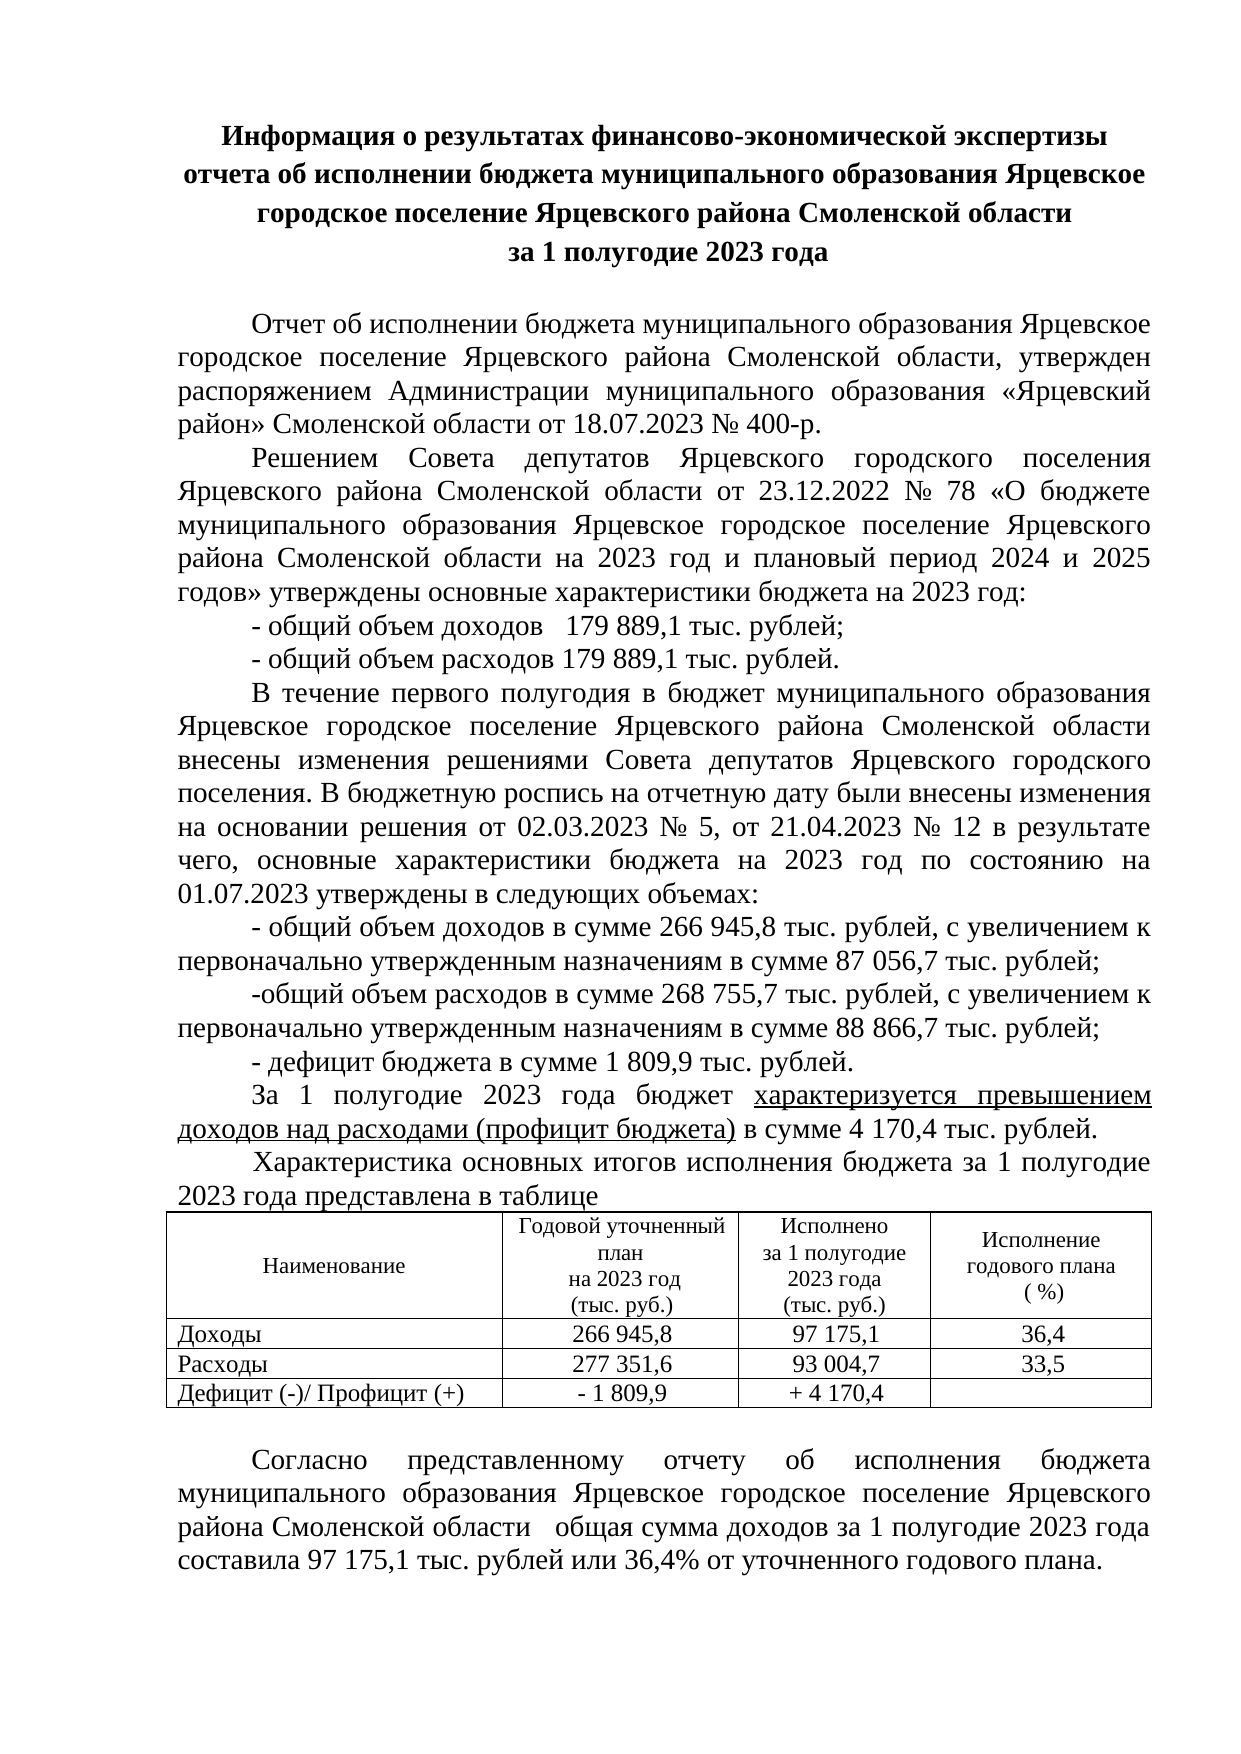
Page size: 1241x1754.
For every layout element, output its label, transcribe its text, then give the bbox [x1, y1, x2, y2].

text Отчет об исполнении бюджета муниципального образования Ярцевское городское поселение Ярцевского района Смоленской области, утвержден распоряжением Администрации муниципального образования «Ярцевский район» Смоленской области от 18.07.2023 № 400-р. [177, 306, 1152, 440]
table_cell 93 004,7 [739, 1349, 930, 1377]
table_header Исполнение годового плана ( %) [931, 1213, 1151, 1318]
text За 1 полугодие 2023 года бюджет характеризуется превышением доходов над расходами (профицит бюджета) в сумме 4 170,4 тыс. рублей. [177, 1077, 1152, 1144]
text за 1 полугодие 2023 года [177, 234, 1152, 267]
table_cell Расходы [167, 1349, 502, 1377]
text - общий объем доходов в сумме 266 945,8 тыс. рублей, с увеличением к первоначально утвержденным назначениям в сумме 87 056,7 тыс. рублей; [177, 909, 1152, 977]
table_cell 97 175,1 [739, 1319, 930, 1348]
table_cell Доходы [167, 1319, 502, 1348]
text Информация о результатах финансово-экономической экспертизы отчета об исполнении бюджета муниципального образования Ярцевское городское поселение Ярцевского района Смоленской области [177, 118, 1152, 229]
table_cell 266 945,8 [503, 1319, 738, 1348]
table_cell 33,5 [931, 1349, 1151, 1377]
text - общий объем расходов 179 889,1 тыс. рублей. [177, 641, 1152, 675]
table_cell Дефицит (-)/ Профицит (+) [167, 1379, 502, 1407]
text Характеристика основных итогов исполнения бюджета за 1 полугодие 2023 года представлена в таблице [177, 1144, 1152, 1211]
table_cell - 1 809,9 [503, 1379, 738, 1407]
table_cell 277 351,6 [503, 1349, 738, 1377]
table_cell 36,4 [931, 1319, 1151, 1348]
text В течение первого полугодия в бюджет муниципального образования Ярцевское городское поселение Ярцевского района Смоленской области внесены изменения решениями Совета депутатов Ярцевского городского поселения. В бюджетную роспись на отчетную дату были внесены изменения на основании решения от 02.03.2023 № 5, от 21.04.2023 № 12 в результате чего, основные характеристики бюджета на 2023 год по состоянию на 01.07.2023 утверждены в следующих объемах: [177, 675, 1152, 909]
text Решением Совета депутатов Ярцевского городского поселения Ярцевского района Смоленской области от 23.12.2022 № 78 «О бюджете муниципального образования Ярцевское городское поселение Ярцевского района Смоленской области на 2023 год и плановый период 2024 и 2025 годов» утверждены основные характеристики бюджета на 2023 год: [177, 440, 1152, 608]
text - дефицит бюджета в сумме 1 809,9 тыс. рублей. [177, 1044, 1152, 1077]
table_header Годовой уточненный план на 2023 год (тыс. руб.) [503, 1213, 738, 1318]
text -общий объем расходов в сумме 268 755,7 тыс. рублей, с увеличением к первоначально утвержденным назначениям в сумме 88 866,7 тыс. рублей; [177, 977, 1152, 1044]
text - общий объем доходов 179 889,1 тыс. рублей; [177, 608, 1152, 641]
table_cell [931, 1379, 1151, 1407]
table_header Исполнено за 1 полугодие 2023 года (тыс. руб.) [739, 1213, 930, 1318]
table_cell + 4 170,4 [739, 1379, 930, 1407]
table_header Наименование [167, 1213, 502, 1318]
text Согласно представленному отчету об исполнения бюджета муниципального образования Ярцевское городское поселение Ярцевского района Смоленской области общая сумма доходов за 1 полугодие 2023 года составила 97 175,1 тыс. рублей или 36,4% от уточненного годового плана. [177, 1442, 1152, 1576]
